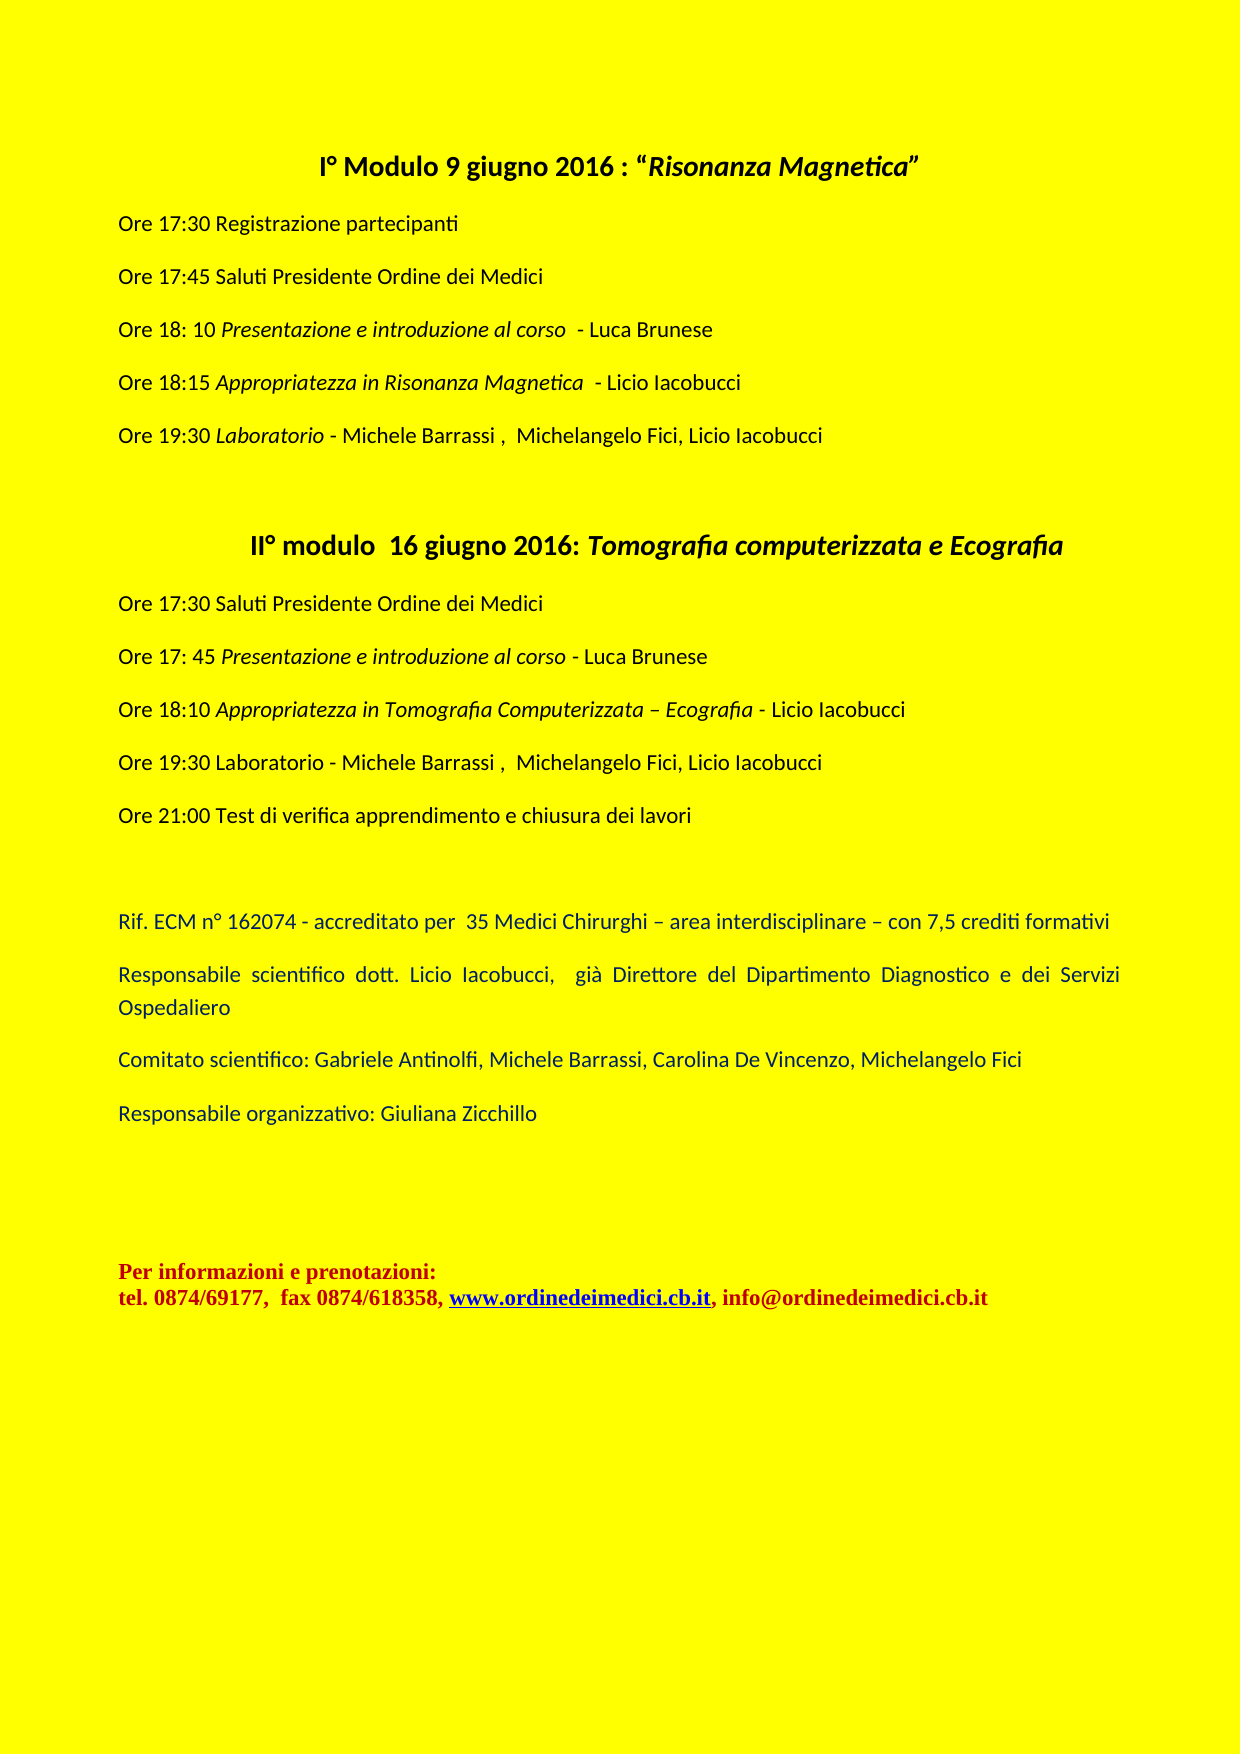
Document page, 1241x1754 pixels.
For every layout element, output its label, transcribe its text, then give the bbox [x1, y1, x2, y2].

text II° modulo 16 giugno 2016: Tomografia computerizzata e Ecografia [118, 527, 1122, 563]
text Ore 18:10 Appropriatezza in Tomografia Computerizzata – Ecografia - Licio Iacobucci [118, 695, 1122, 723]
text Ore 17: 45 Presentazione e introduzione al corso - Luca Brunese [118, 642, 1122, 670]
text Comitato scientifico: Gabriele Antinolfi, Michele Barrassi, Carolina De Vincenzo, Michelangelo Fici [118, 1046, 1122, 1074]
text I° Modulo 9 giugno 2016 : “Risonanza Magnetica” [118, 148, 1122, 183]
text Ore 17:30 Saluti Presidente Ordine dei Medici [118, 589, 1122, 617]
text Ore 19:30 Laboratorio - Michele Barrassi , Michelangelo Fici, Licio Iacobucci [118, 748, 1122, 776]
text Responsabile organizzativo: Giuliana Zicchillo [118, 1099, 1122, 1127]
text Ore 21:00 Test di verifica apprendimento e chiusura dei lavori [118, 801, 1122, 829]
text Ore 18:15 Appropriatezza in Risonanza Magnetica - Licio Iacobucci [118, 368, 1122, 396]
text Ore 18: 10 Presentazione e introduzione al corso - Luca Brunese [118, 315, 1122, 343]
text Ore 17:45 Saluti Presidente Ordine dei Medici [118, 262, 1122, 290]
text Per informazioni e prenotazioni: [59, 1258, 1122, 1284]
text Responsabile scientifico dott. Licio Iacobucci, già Direttore del Dipartimento Diagnostico e dei Servizi Ospedaliero [118, 960, 1122, 1021]
text tel. 0874/69177, fax 0874/618358, www.ordinedeimedici.cb.it, info@ordinedeimedici.cb.it [59, 1284, 1122, 1310]
text Ore 17:30 Registrazione partecipanti [118, 209, 1122, 237]
text Rif. ECM n° 162074 - accreditato per 35 Medici Chirurghi – area interdisciplinare – con 7,5 crediti formativi [118, 907, 1122, 935]
text Ore 19:30 Laboratorio - Michele Barrassi , Michelangelo Fici, Licio Iacobucci [118, 421, 1122, 449]
